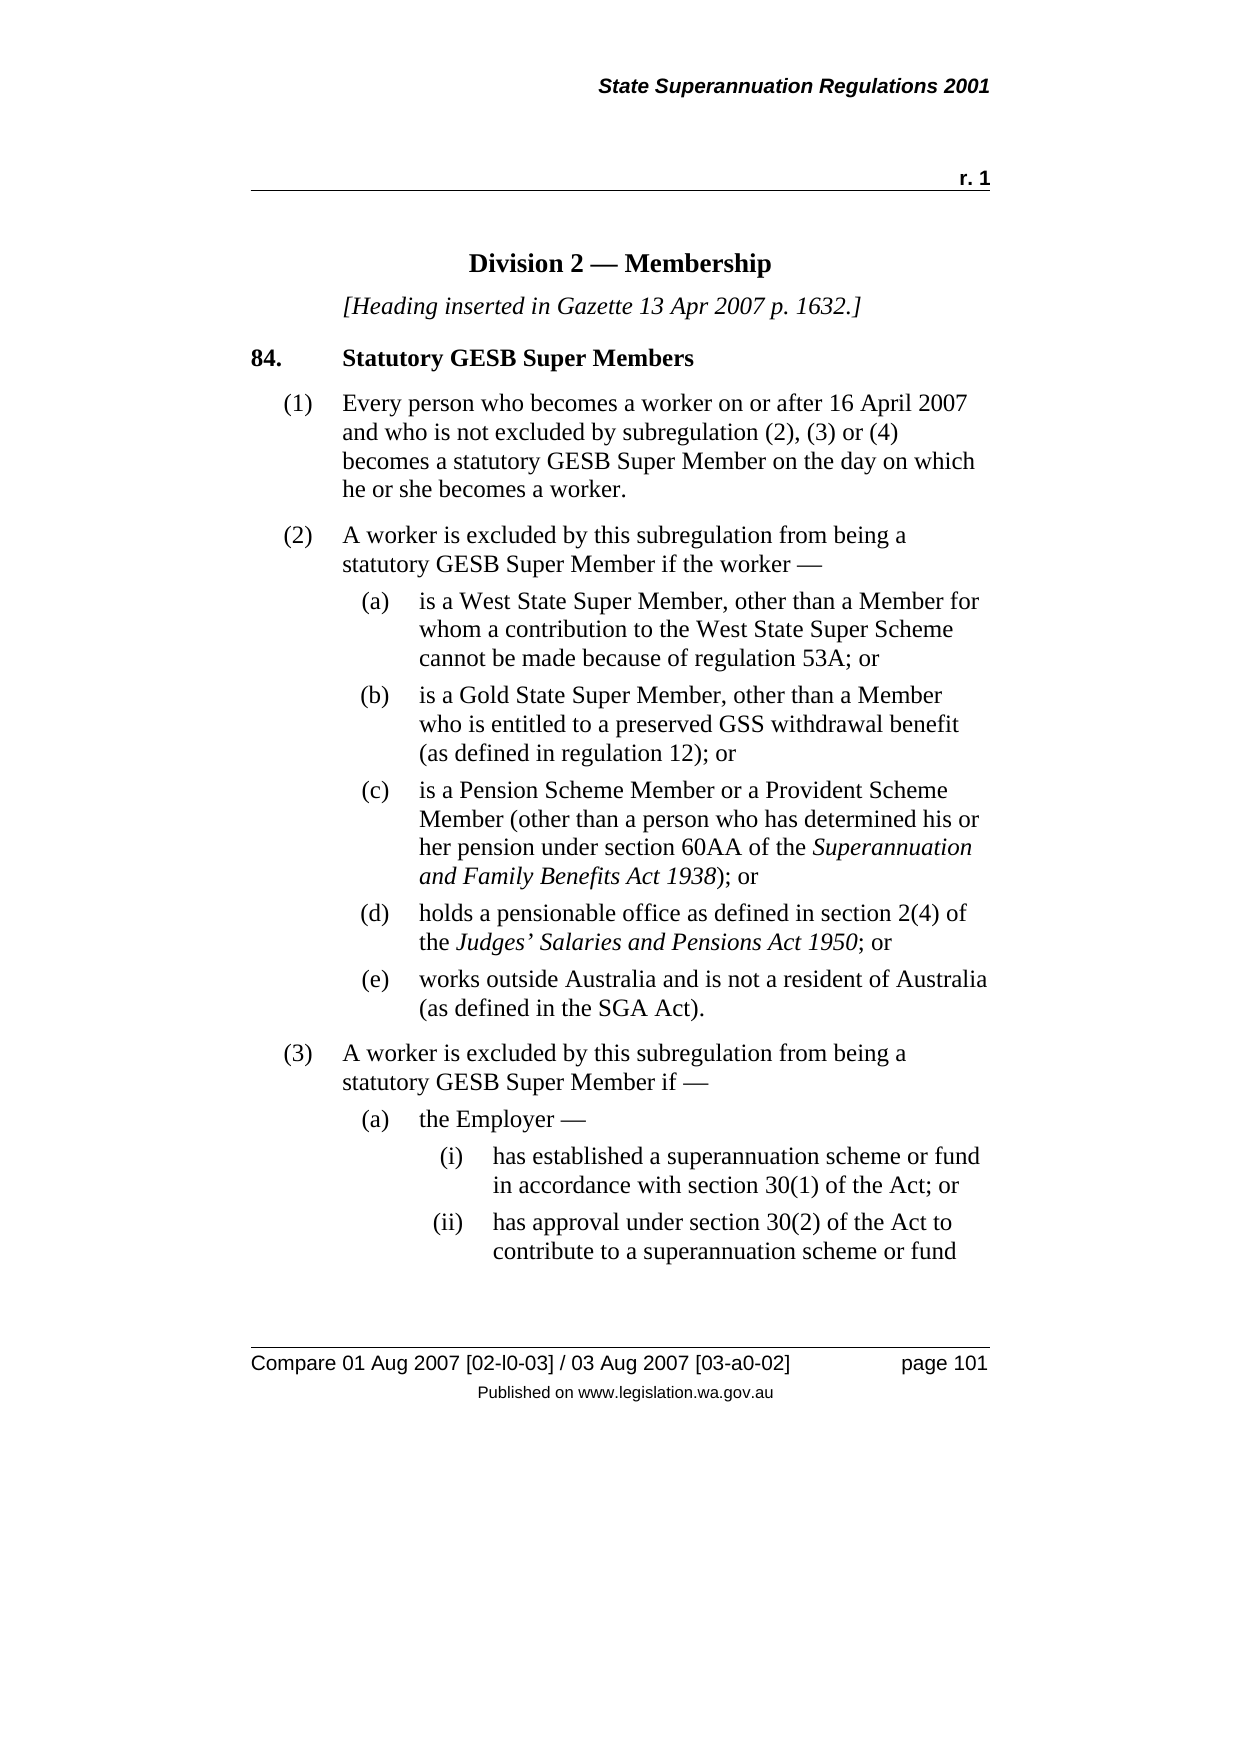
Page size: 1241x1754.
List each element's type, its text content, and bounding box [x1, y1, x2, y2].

text (2) A worker is excluded by this subregulation from being a statutory GESB Super Member if the worker — [251, 520, 990, 577]
text (1) Every person who becomes a worker on or after 16 April 2007 and who is not excluded by subregulation (2), (3) or (4) becomes a statutory GESB Super Member on the day on which he or she becomes a worker. [251, 388, 990, 503]
subtitle 84. Statutory GESB Super Members [251, 343, 990, 372]
text (e) works outside Australia and is not a resident of Australia (as defined in the SGA Act). [251, 964, 990, 1022]
text (d) holds a pensionable office as defined in section 2(4) of the Judges’ Salaries and Pensions Act 1950; or [251, 898, 990, 956]
subtitle Division 2 — Membership [251, 247, 990, 279]
subtitle [Heading inserted in Gazette 13 Apr 2007 p. 1632.] [251, 291, 990, 320]
text (3) A worker is excluded by this subregulation from being a statutory GESB Super Member if — [251, 1038, 990, 1096]
text (b) is a Gold State Super Member, other than a Member who is entitled to a preserved GSS withdrawal benefit (as defined in regulation 12); or [251, 680, 990, 767]
text (a) is a West State Super Member, other than a Member for whom a contribution to the West State Super Scheme cannot be made because of regulation 53A; or [251, 586, 990, 672]
text (i) has established a superannuation scheme or fund in accordance with section 30(1) of the Act; or [251, 1141, 990, 1199]
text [251, 1207, 990, 1264]
text (a) the Employer — [251, 1104, 990, 1133]
text (c) is a Pension Scheme Member or a Provident Scheme Member (other than a person who has determined his or her pension under section 60AA of the Superannuation and Family Benefits Act 1938); or [251, 775, 990, 890]
